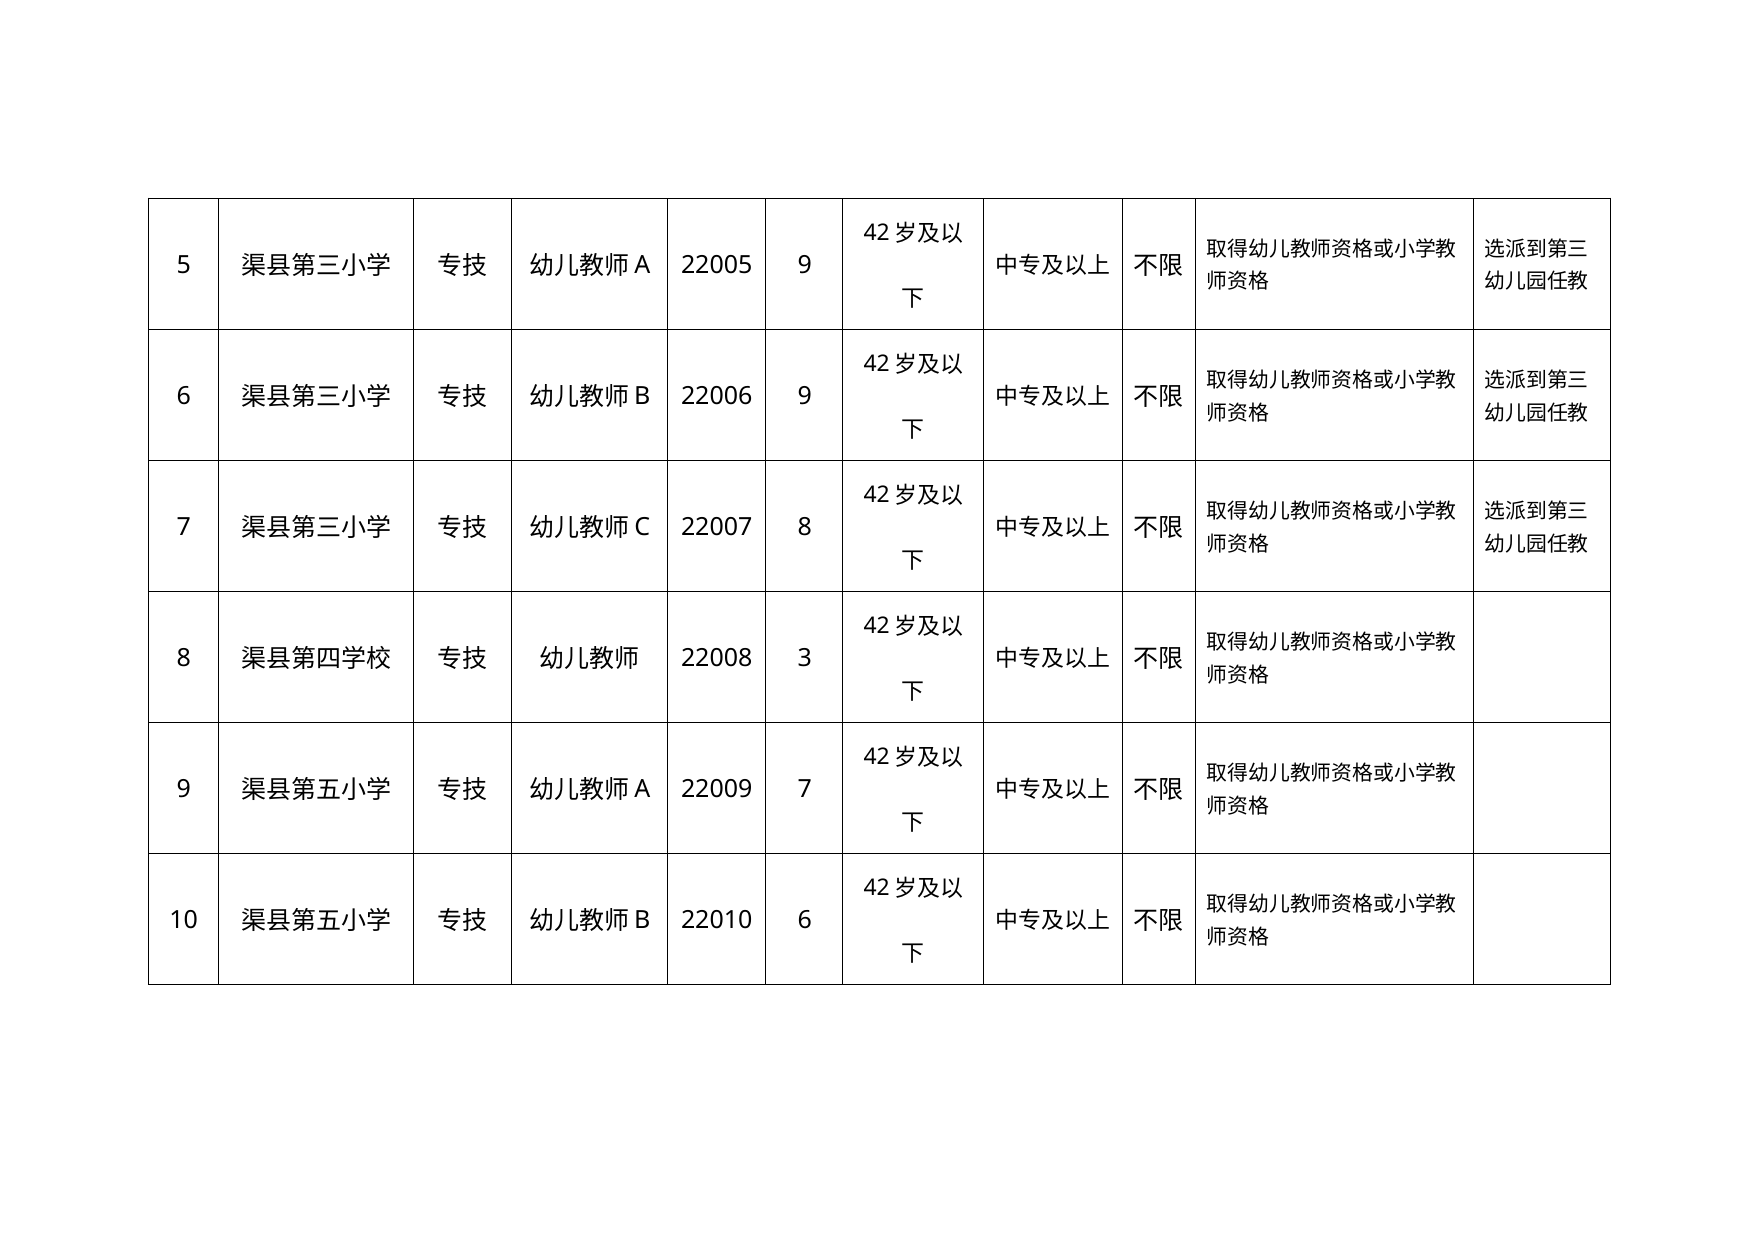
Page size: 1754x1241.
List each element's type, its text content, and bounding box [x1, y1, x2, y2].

table_cell 幼儿教师 [512, 592, 667, 722]
table_cell 选派到第三幼儿园任教 [1474, 461, 1610, 591]
table_cell 中专及以上 [984, 723, 1122, 853]
table_cell 幼儿教师C [512, 461, 667, 591]
table_cell 渠县第三小学 [219, 461, 413, 591]
table_cell 7 [149, 461, 218, 591]
table_cell 中专及以上 [984, 461, 1122, 591]
table_cell [1474, 723, 1610, 853]
table_cell 42岁及以下 [843, 199, 983, 329]
table_cell 不限 [1123, 461, 1195, 591]
table_cell 不限 [1123, 592, 1195, 722]
table_cell 不限 [1123, 330, 1195, 460]
table_cell 选派到第三幼儿园任教 [1474, 199, 1610, 329]
table_cell 渠县第四学校 [219, 592, 413, 722]
table_cell 22008 [668, 592, 765, 722]
table_cell 42岁及以下 [843, 592, 983, 722]
table_cell [1474, 854, 1610, 984]
table_cell 9 [766, 330, 842, 460]
table_cell 专技 [414, 592, 511, 722]
table_cell 22010 [668, 854, 765, 984]
table_cell 专技 [414, 330, 511, 460]
table_cell 42岁及以下 [843, 854, 983, 984]
table_cell 渠县第三小学 [219, 330, 413, 460]
table_cell 42岁及以下 [843, 461, 983, 591]
table_cell 幼儿教师A [512, 199, 667, 329]
table_cell 选派到第三幼儿园任教 [1474, 330, 1610, 460]
table_cell 渠县第五小学 [219, 854, 413, 984]
table_cell 6 [766, 854, 842, 984]
table_cell 22006 [668, 330, 765, 460]
table_cell 5 [149, 199, 218, 329]
table_cell 22005 [668, 199, 765, 329]
table_cell 幼儿教师A [512, 723, 667, 853]
table_cell 专技 [414, 461, 511, 591]
table_cell 中专及以上 [984, 592, 1122, 722]
table_cell [1474, 592, 1610, 722]
table_cell 42岁及以下 [843, 723, 983, 853]
table_cell 10 [149, 854, 218, 984]
table_cell 8 [766, 461, 842, 591]
table_cell 中专及以上 [984, 854, 1122, 984]
table_cell 8 [149, 592, 218, 722]
table_cell 中专及以上 [984, 199, 1122, 329]
table_cell 中专及以上 [984, 330, 1122, 460]
table_cell 渠县第三小学 [219, 199, 413, 329]
table_cell 不限 [1123, 723, 1195, 853]
table_cell 不限 [1123, 199, 1195, 329]
table_cell 专技 [414, 199, 511, 329]
table_cell 22007 [668, 461, 765, 591]
table_cell 取得幼儿教师资格或小学教师资格 [1196, 199, 1473, 329]
table_cell 6 [149, 330, 218, 460]
table_cell 取得幼儿教师资格或小学教师资格 [1196, 330, 1473, 460]
table_cell 取得幼儿教师资格或小学教师资格 [1196, 461, 1473, 591]
table_cell 渠县第五小学 [219, 723, 413, 853]
table_cell 7 [766, 723, 842, 853]
table_cell 9 [766, 199, 842, 329]
table_cell 专技 [414, 723, 511, 853]
table_cell 42岁及以下 [843, 330, 983, 460]
table_cell 不限 [1123, 854, 1195, 984]
table_cell 取得幼儿教师资格或小学教师资格 [1196, 592, 1473, 722]
table_cell 专技 [414, 854, 511, 984]
table_cell 22009 [668, 723, 765, 853]
table_cell 3 [766, 592, 842, 722]
table_cell 9 [149, 723, 218, 853]
table_cell 取得幼儿教师资格或小学教师资格 [1196, 723, 1473, 853]
table_cell 取得幼儿教师资格或小学教师资格 [1196, 854, 1473, 984]
table_cell 幼儿教师B [512, 330, 667, 460]
table_cell 幼儿教师B [512, 854, 667, 984]
